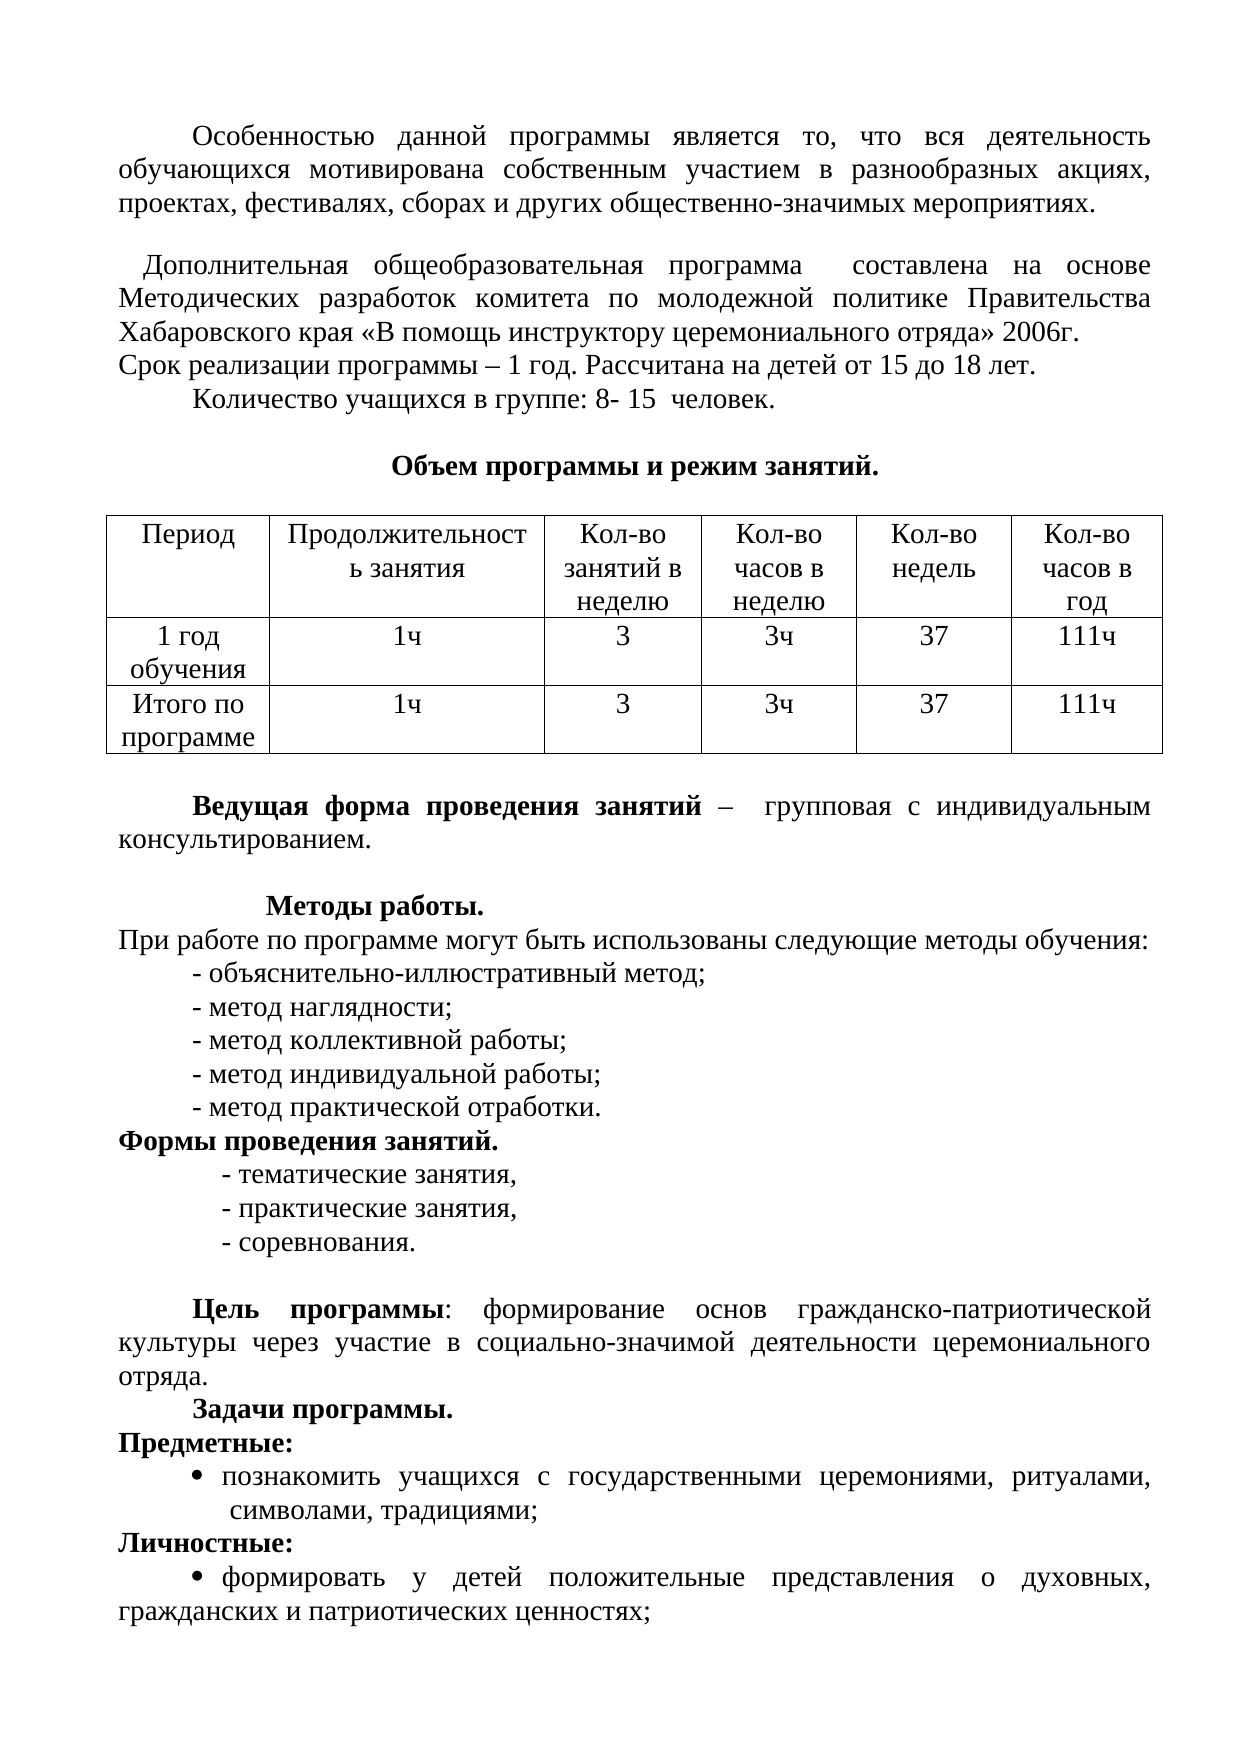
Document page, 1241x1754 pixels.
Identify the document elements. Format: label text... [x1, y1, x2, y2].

table_cell 111ч [1012, 686, 1162, 753]
table_header Продолжительность занятия [270, 516, 544, 617]
table_cell 1ч [270, 618, 544, 685]
table_cell 111ч [1012, 618, 1162, 685]
text - тематические занятия, [118, 1157, 1152, 1190]
text При работе по программе могут быть использованы следующие методы обучения: [118, 922, 1152, 955]
list формировать у детей положительные представления о духовных, гражданских и патриотических ценностях; [118, 1559, 1152, 1626]
text - практические занятия, [118, 1190, 1152, 1224]
list познакомить учащихся с государственными церемониями, ритуалами, символами, традициями; [192, 1458, 1152, 1526]
table_cell Итого по программе [107, 686, 269, 753]
text Цель программы: формирование основ гражданско-патриотической культуры через участие в социально-значимой деятельности церемониального отряда. [118, 1291, 1152, 1391]
text - метод практической отработки. [118, 1089, 1152, 1123]
table_cell 3 [545, 686, 701, 753]
table_cell 37 [857, 686, 1011, 753]
text Количество учащихся в группе: 8- 15 человек. [118, 381, 1152, 414]
text Предметные: [118, 1425, 1152, 1458]
text Личностные: [118, 1526, 1152, 1559]
text - соревнования. [118, 1224, 1152, 1257]
text Объем программы и режим занятий. [118, 448, 1152, 482]
table_header Кол-во занятий в неделю [545, 516, 701, 617]
text Дополнительная общеобразовательная программа составлена на основе Методических разработок комитета по молодежной политике Правительства Хабаровского края «В помощь инструктору церемониального отряда» 2006г. [118, 247, 1152, 347]
text Особенностью данной программы является то, что вся деятельность обучающихся мотивирована собственным участием в разнообразных акциях, проектах, фестивалях, сборах и других общественно-значимых мероприятиях. [118, 118, 1152, 219]
table_cell 1 год обучения [107, 618, 269, 685]
text Формы проведения занятий. [118, 1123, 1152, 1157]
text Методы работы. [118, 888, 1152, 922]
text Задачи программы. [118, 1391, 1152, 1425]
table_header Период [107, 516, 269, 617]
table_cell 3ч [702, 686, 856, 753]
table_cell 1ч [270, 686, 544, 753]
text - метод коллективной работы; [118, 1022, 1152, 1056]
text - метод наглядности; [118, 989, 1152, 1022]
text - метод индивидуальной работы; [118, 1056, 1152, 1089]
table_header Кол-во недель [857, 516, 1011, 617]
text - объяснительно-иллюстративный метод; [118, 955, 1152, 989]
table_header Кол-во часов в год [1012, 516, 1162, 617]
table_cell 3ч [702, 618, 856, 685]
text Срок реализации программы – 1 год. Рассчитана на детей от 15 до 18 лет. [118, 347, 1152, 381]
table_cell 3 [545, 618, 701, 685]
table_header Кол-во часов в неделю [702, 516, 856, 617]
text Ведущая форма проведения занятий – групповая с индивидуальным консультированием. [118, 788, 1152, 855]
table_cell 37 [857, 618, 1011, 685]
